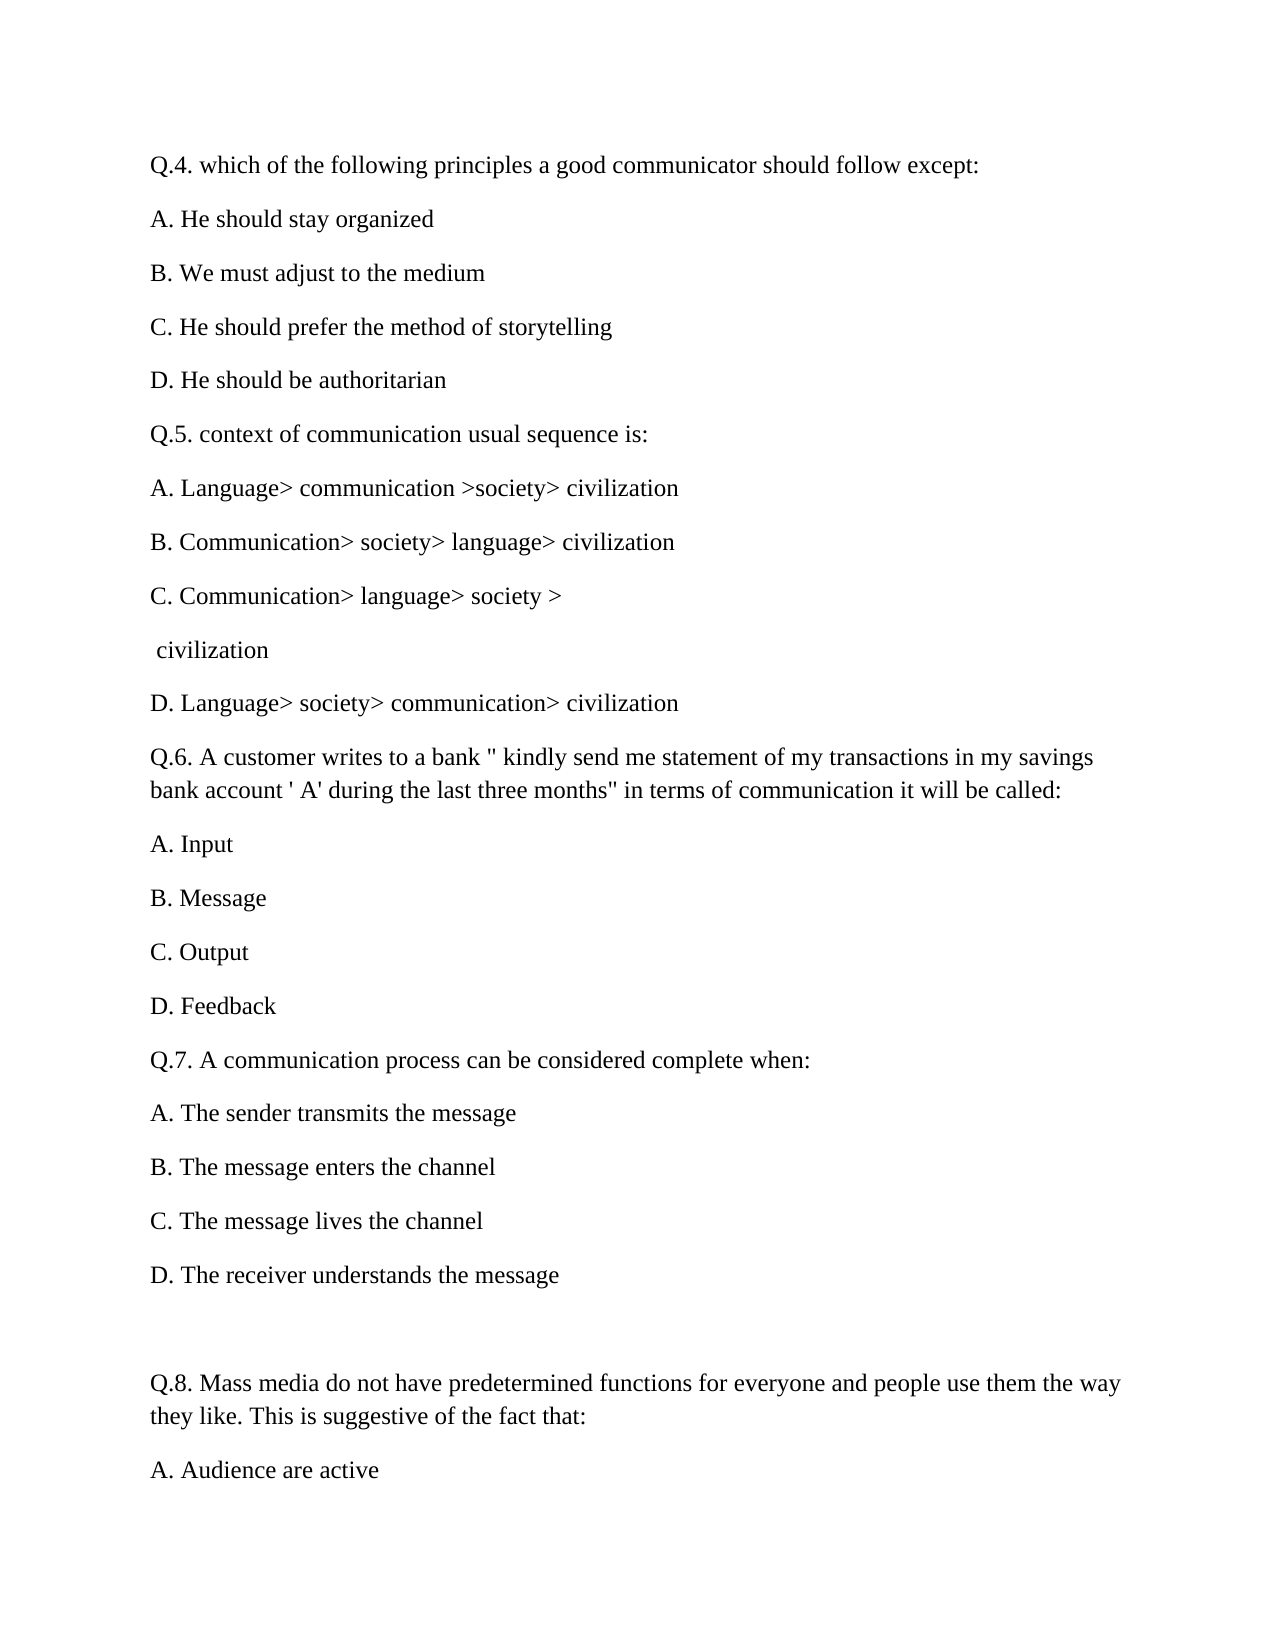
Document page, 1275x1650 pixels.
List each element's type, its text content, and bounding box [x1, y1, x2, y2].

text D. The receiver understands the message [150, 1260, 1125, 1289]
text Q.6. A customer writes to a bank " kindly send me statement of my transactions in my savings bank account ' A' during the last three months" in terms of communication it will be called: [150, 742, 1125, 804]
text D. Language> society> communication> civilization [150, 688, 1125, 717]
text D. Feedback [150, 991, 1125, 1019]
text A. Input [150, 829, 1125, 858]
text A. He should stay organized [150, 204, 1125, 233]
text Q.5. context of communication usual sequence is: [150, 419, 1125, 448]
text A. The sender transmits the message [150, 1098, 1125, 1127]
text C. The message lives the channel [150, 1206, 1125, 1235]
text A. Audience are active [150, 1455, 1125, 1483]
text B. We must adjust to the medium [150, 258, 1125, 286]
text B. The message enters the channel [150, 1152, 1125, 1181]
text B. Message [150, 883, 1125, 912]
text Q.7. A communication process can be considered complete when: [150, 1045, 1125, 1073]
text B. Communication> society> language> civilization [150, 527, 1125, 556]
text Q.8. Mass media do not have predetermined functions for everyone and people use them the way they like. This is suggestive of the fact that: [150, 1368, 1125, 1429]
text Q.4. which of the following principles a good communicator should follow except: [150, 150, 1125, 179]
text A. Language> communication >society> civilization [150, 473, 1125, 502]
text C. Output [150, 937, 1125, 966]
text civilization [150, 635, 1125, 663]
text D. He should be authoritarian [150, 365, 1125, 394]
text C. Communication> language> society > [150, 581, 1125, 609]
text C. He should prefer the method of storytelling [150, 312, 1125, 340]
